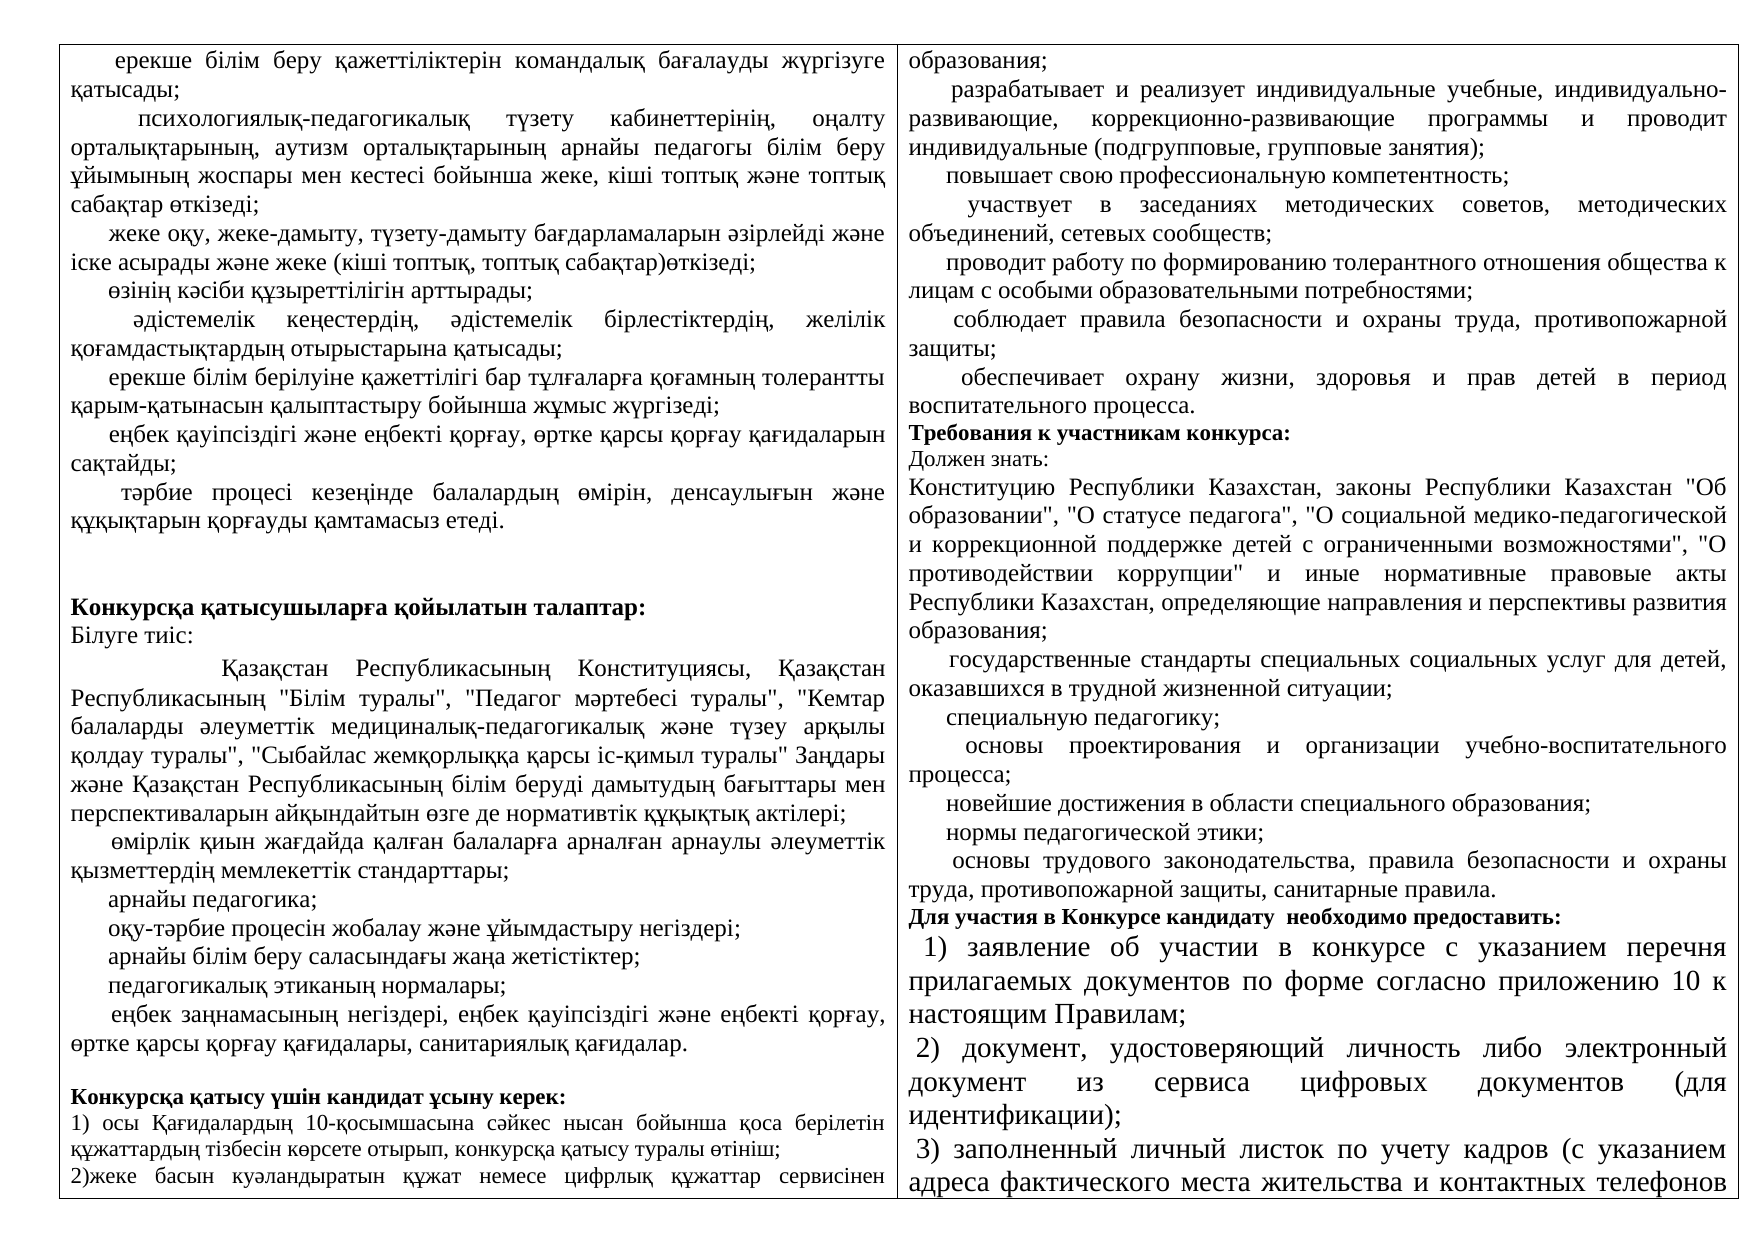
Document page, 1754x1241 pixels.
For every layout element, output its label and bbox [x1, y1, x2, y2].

table_header [898, 45, 1738, 1198]
table_header [60, 45, 897, 1198]
